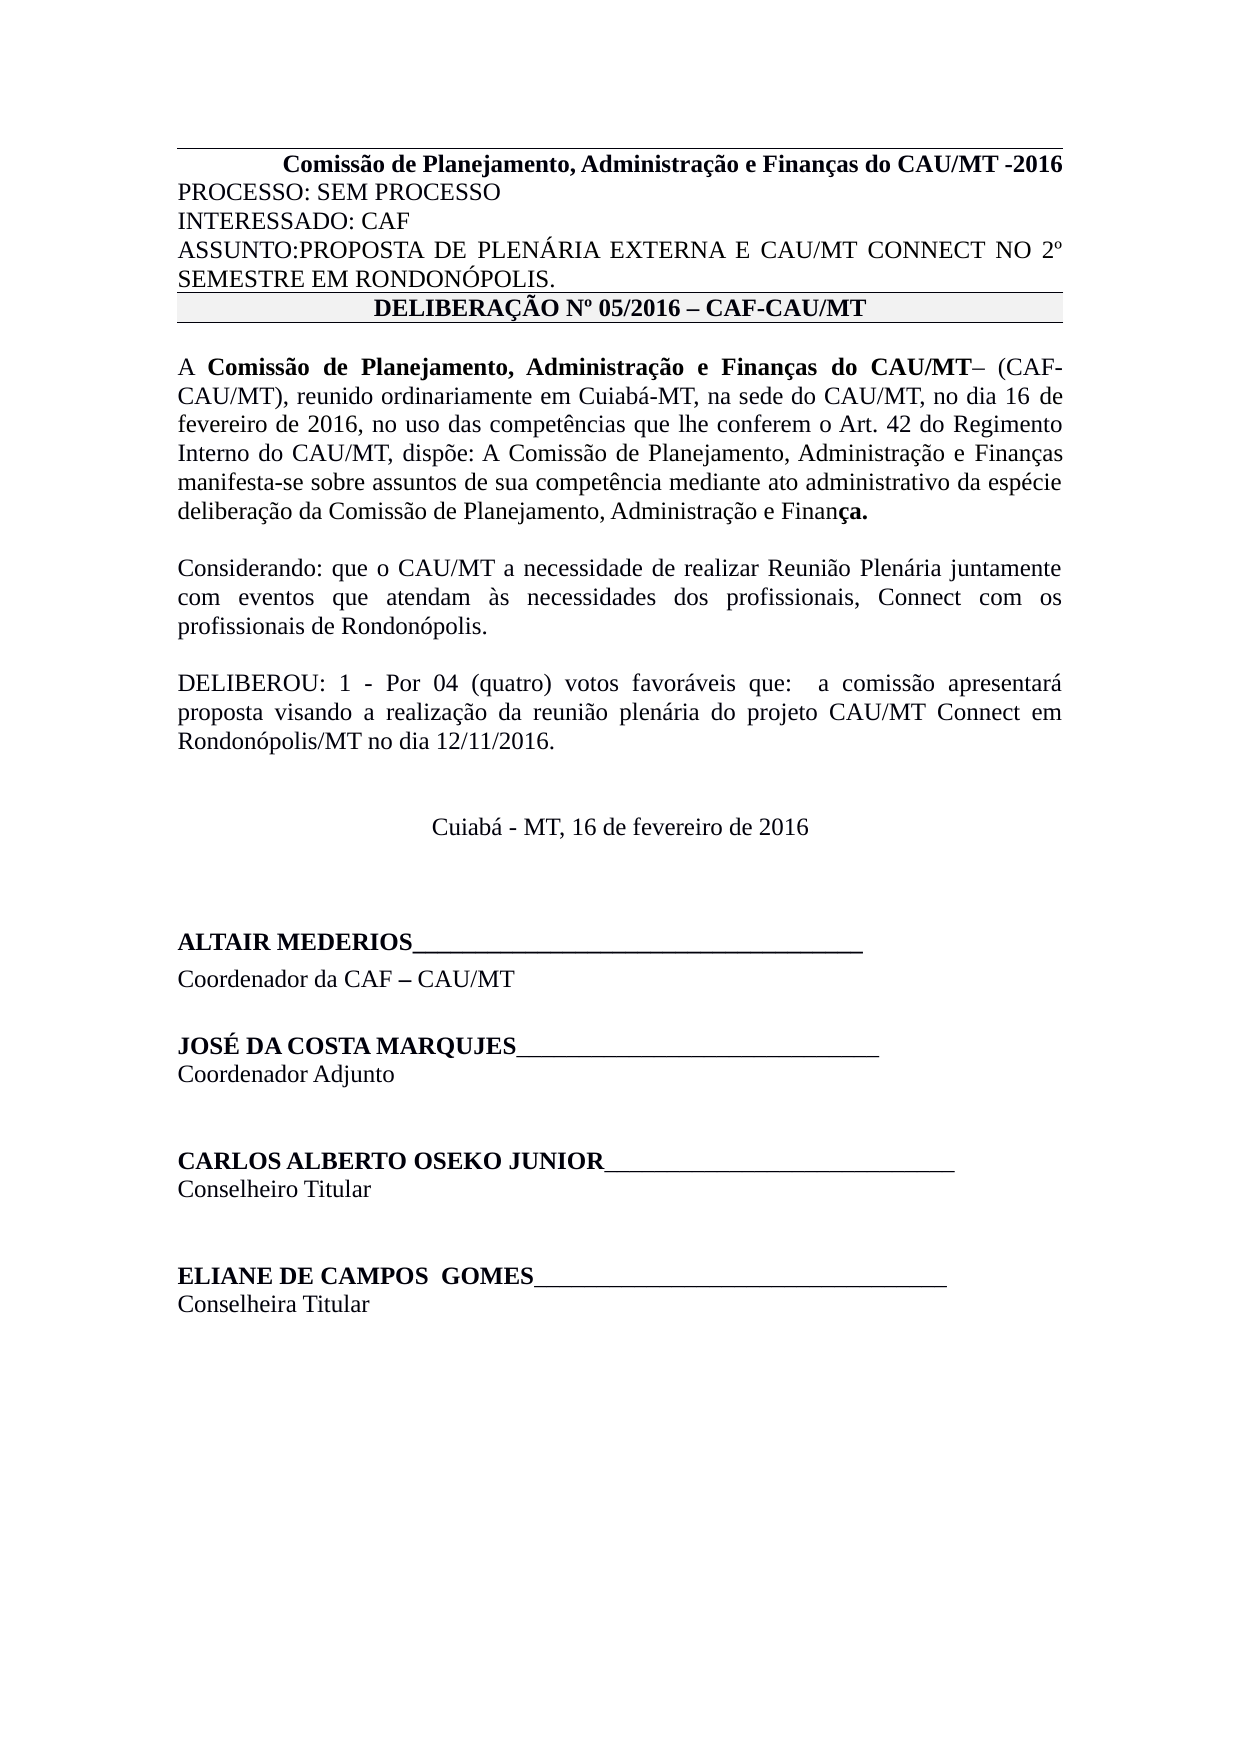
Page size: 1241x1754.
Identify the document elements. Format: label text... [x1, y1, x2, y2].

text DELIBERAÇÃO Nº 05/2016 – CAF-CAU/MT [177, 293, 1063, 322]
text Cuiabá - MT, 16 de fevereiro de 2016 [177, 812, 1063, 841]
text Coordenador Adjunto [177, 1059, 1063, 1088]
text Comissão de Planejamento, Administração e Finanças do CAU/MT -2016 [177, 149, 1063, 177]
text A Comissão de Planejamento, Administração e Finanças do CAU/MT– (CAF-CAU/MT), reunido ordinariamente em Cuiabá-MT, na sede do CAU/MT, no dia 16 de fevereiro de 2016, no uso das competências que lhe conferem o Art. 42 do Regimento Interno do CAU/MT, dispõe: A Comissão de Planejamento, Administração e Finanças manifesta-se sobre assuntos de sua competência mediante ato administrativo da espécie deliberação da Comissão de Planejamento, Administração e Finança. [177, 352, 1063, 524]
text Conselheiro Titular [177, 1174, 1063, 1203]
text ALTAIR MEDERIOS____________________________________ [177, 927, 1063, 956]
text ELIANE DE CAMPOS GOMES_________________________________ [177, 1261, 1063, 1289]
text Conselheira Titular [177, 1289, 1063, 1318]
text JOSÉ DA COSTA MARQUJES_____________________________ [177, 1031, 1063, 1059]
text DELIBEROU: 1 - Por 04 (quatro) votos favoráveis que: a comissão apresentará proposta visando a realização da reunião plenária do projeto CAU/MT Connect em Rondonópolis/MT no dia 12/11/2016. [177, 668, 1063, 754]
text PROCESSO: SEM PROCESSO [177, 177, 1063, 206]
text Coordenador da CAF – CAU/MT [177, 956, 1063, 993]
text Considerando: que o CAU/MT a necessidade de realizar Reunião Plenária juntamente com eventos que atendam às necessidades dos profissionais, Connect com os profissionais de Rondonópolis. [177, 553, 1063, 639]
text INTERESSADO: CAF [177, 206, 1063, 234]
text ASSUNTO:PROPOSTA DE PLENÁRIA EXTERNA E CAU/MT CONNECT NO 2º SEMESTRE EM RONDONÓPOLIS. [177, 234, 1063, 292]
text CARLOS ALBERTO OSEKO JUNIOR____________________________ [177, 1146, 1063, 1174]
